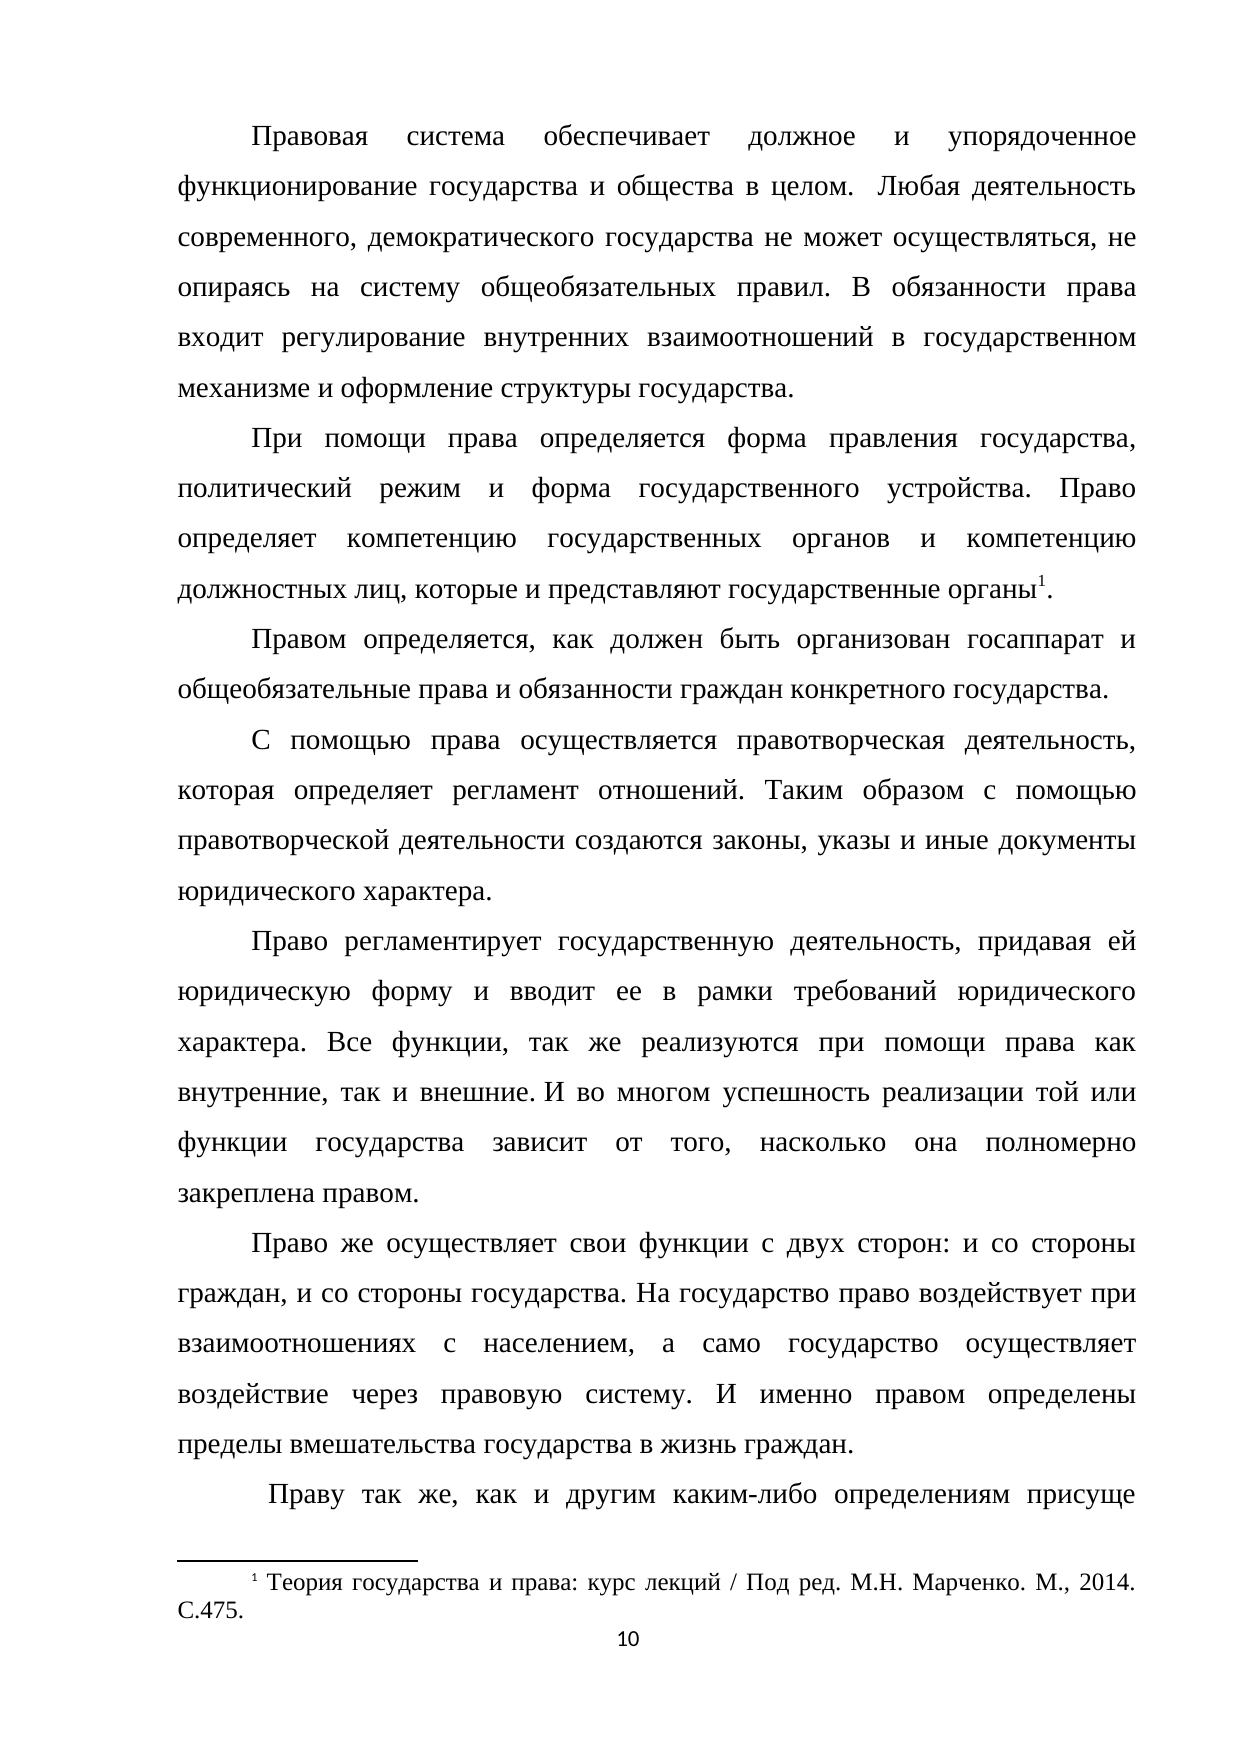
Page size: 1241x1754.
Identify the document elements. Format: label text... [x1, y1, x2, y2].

text С помощью права осуществляется правотворческая деятельность, которая определяет регламент отношений. Таким образом с помощью правотворческой деятельности создаются законы, указы и иные документы юридического характера. [177, 722, 1137, 906]
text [177, 1477, 1137, 1510]
text Правовая система обеспечивает должное и упорядоченное функционирование государства и общества в целом. Любая деятельность современного, демократического государства не может осуществляться, не опираясь на систему общеобязательных правил. В обязанности права входит регулирование внутренних взаимоотношений в государственном механизме и оформление структуры государства. [177, 118, 1137, 403]
text При помощи права определяется форма правления государства, политический режим и форма государственного устройства. Право определяет компетенцию государственных органов и компетенцию должностных лиц, которые и представляют государственные органы. [177, 420, 1137, 604]
text Правом определяется, как должен быть организован госаппарат и общеобязательные права и обязанности граждан конкретного государства. [177, 621, 1137, 705]
text Право же осуществляет свои функции с двух сторон: и со стороны граждан, и со стороны государства. На государство право воздействует при взаимоотношениях с населением, а само государство осуществляет воздействие через правовую систему. И именно правом определены пределы вмешательства государства в жизнь граждан. [177, 1225, 1137, 1460]
text Право регламентирует государственную деятельность, придавая ей юридическую форму и вводит ее в рамки требований юридического характера. Все функции, так же реализуются при помощи права как внутренние, так и внешние. И во многом успешность реализации той или функции государства зависит от того, насколько она полномерно закреплена правом. [177, 923, 1137, 1208]
